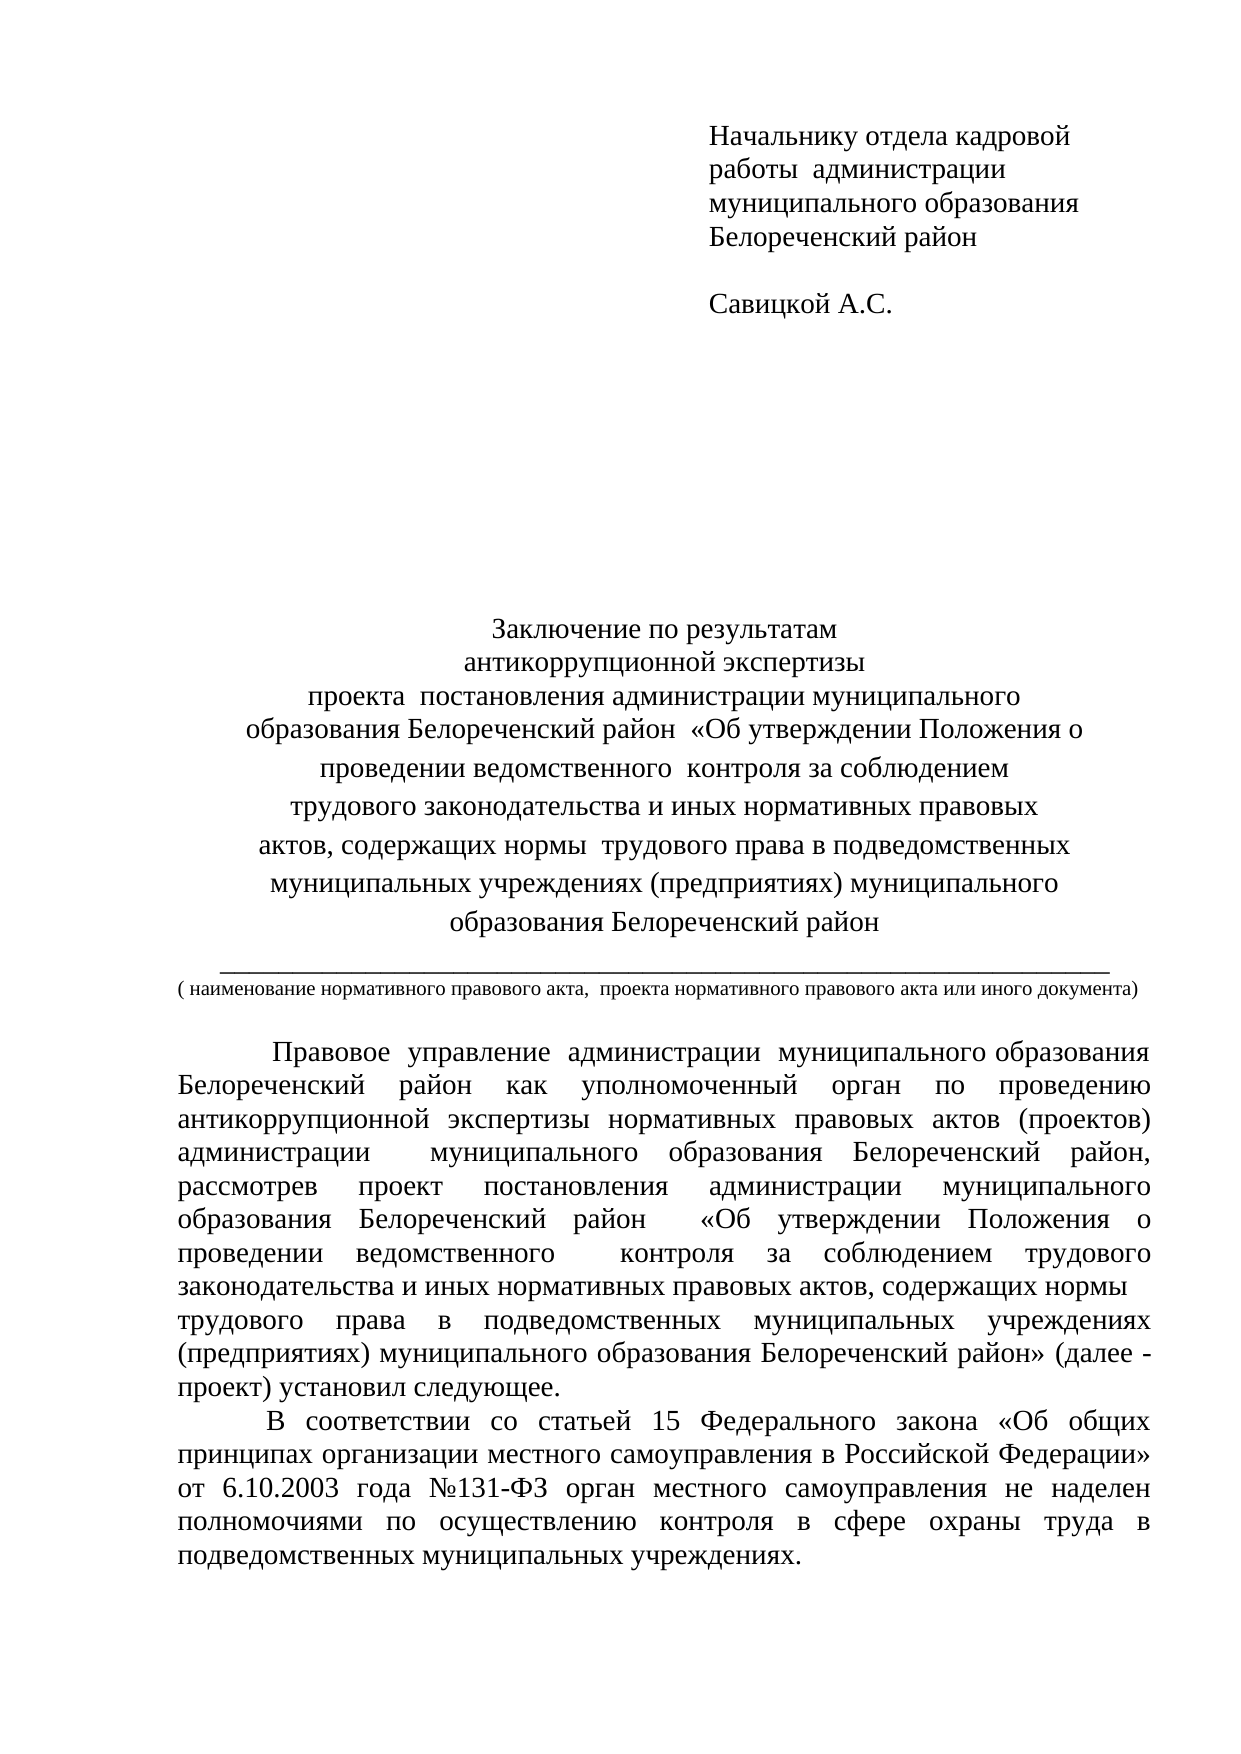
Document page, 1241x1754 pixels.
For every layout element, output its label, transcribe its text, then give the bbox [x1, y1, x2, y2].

text трудового права в подведомственных муниципальных учреждениях (предприятиях) муниципального образования Белореченский район» (далее - проект) установил следующее. [177, 1302, 1152, 1403]
text муниципального образования [251, 185, 1152, 219]
text проекта постановления администрации муниципального [177, 678, 1152, 711]
text образования Белореченский район [177, 904, 1152, 938]
text Савицкой А.С. [177, 286, 1152, 319]
text актов, содержащих нормы трудового права в подведомственных муниципальных учреждениях (предприятиях) муниципального [177, 827, 1152, 899]
text работы администрации [251, 152, 1152, 185]
text В соответствии со статьей 15 Федерального закона «Об общих принципах организации местного самоуправления в Российской Федерации» от 6.10.2003 года №131-ФЗ орган местного самоуправления не наделен полномочиями по осуществлению контроля в сфере охраны труда в подведомственных муниципальных учреждениях. [177, 1403, 1152, 1570]
text Заключение по результатам [177, 611, 1152, 644]
text антикоррупционной экспертизы [177, 644, 1152, 678]
text Начальнику отдела кадровой [251, 118, 1152, 152]
text Белореченский район [251, 219, 1152, 252]
text трудового законодательства и иных нормативных правовых [177, 788, 1152, 822]
text образования Белореченский район «Об утверждении Положения о проведении ведомственного контроля за соблюдением [177, 711, 1152, 783]
text ( наименование нормативного правового акта, проекта нормативного правового акта или иного документа) [177, 976, 1152, 1000]
text _____________________________________________________________ [177, 943, 1152, 976]
text Правовое управление администрации муниципального образования Белореченский район как уполномоченный орган по проведению антикоррупционной экспертизы нормативных правовых актов (проектов) администрации муниципального образования Белореченский район, рассмотрев проект постановления администрации муниципального образования Белореченский район «Об утверждении Положения о проведении ведомственного контроля за соблюдением трудового законодательства и иных нормативных правовых актов, содержащих нормы [177, 1000, 1152, 1302]
